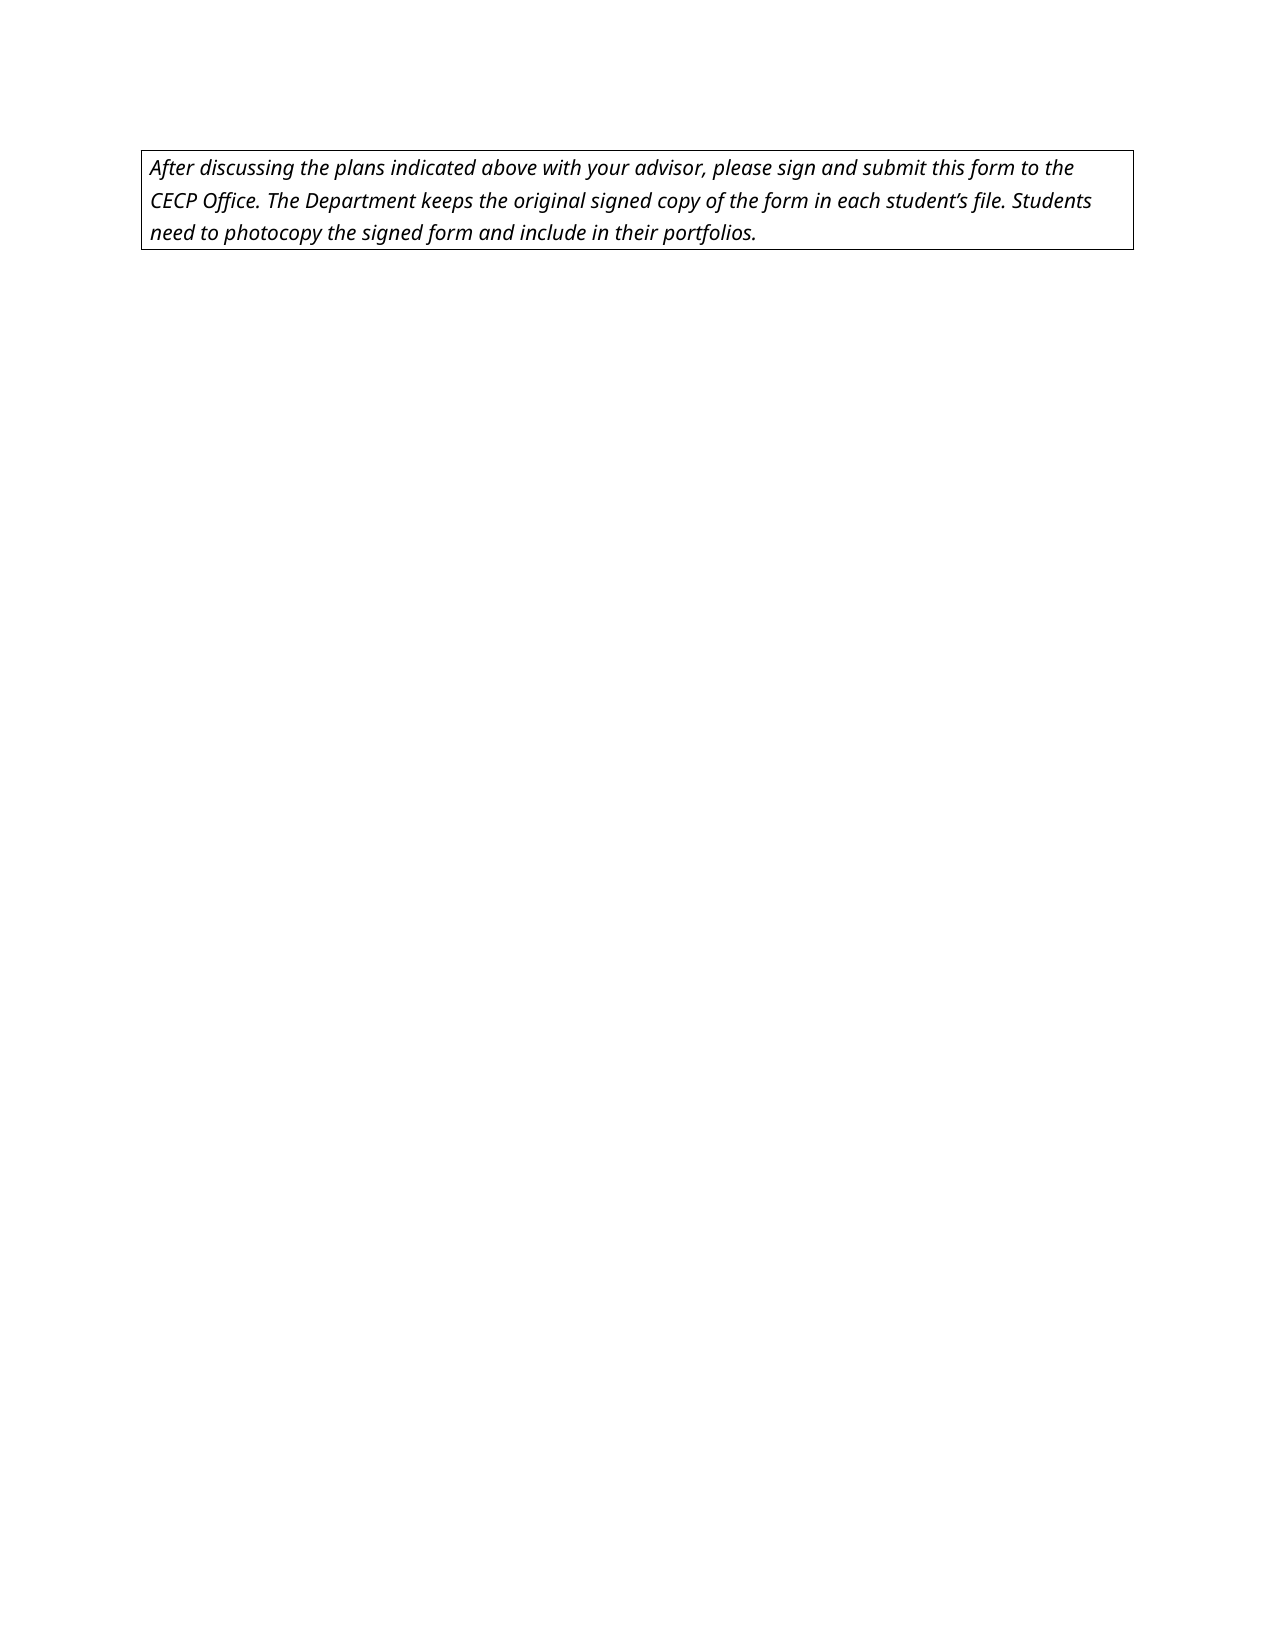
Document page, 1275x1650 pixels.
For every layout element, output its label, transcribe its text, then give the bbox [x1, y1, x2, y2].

text After discussing the plans indicated above with your advisor, please sign and submit this form to the CECP Office. The Department keeps the original signed copy of the form in each student’s file. Students need to photocopy the signed form and include in their portfolios. [142, 151, 1133, 249]
